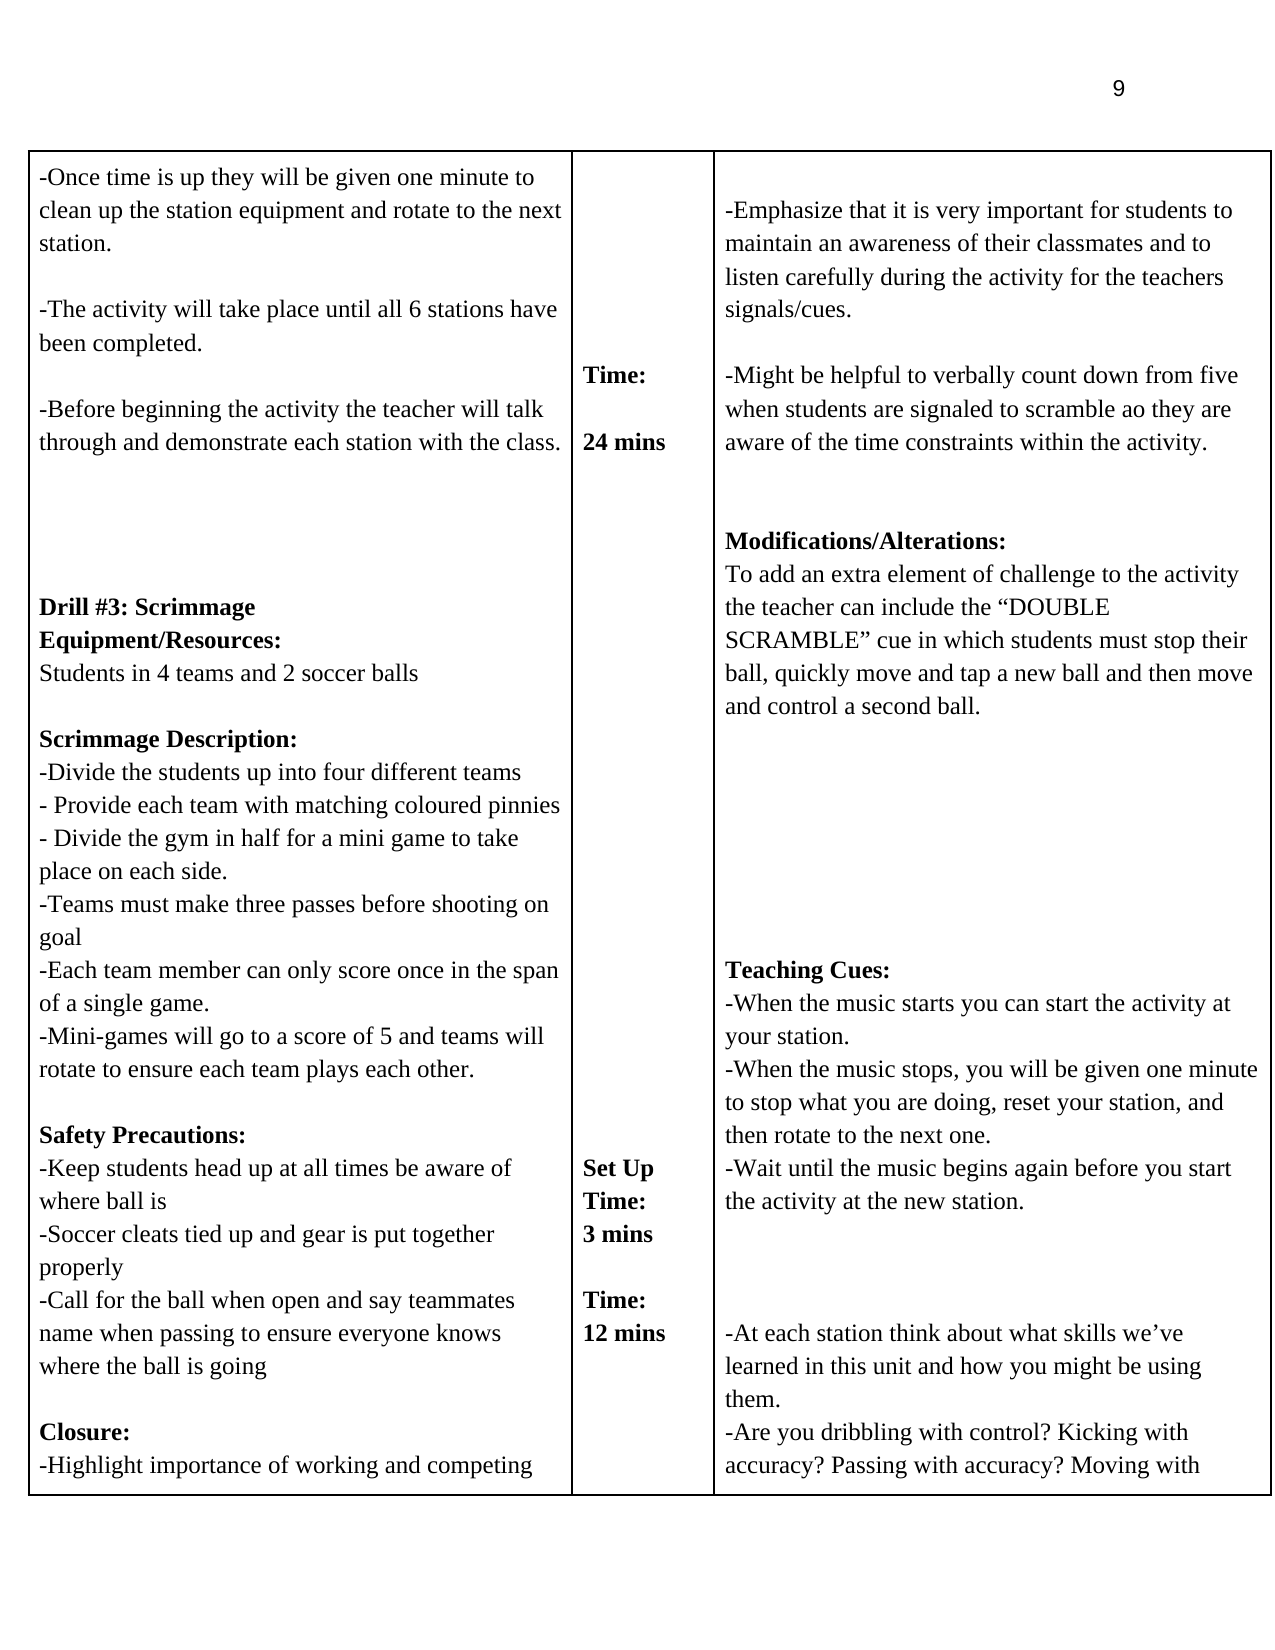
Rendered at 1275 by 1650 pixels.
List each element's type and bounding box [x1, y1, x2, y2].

table_header [715, 152, 1270, 1494]
table_header [573, 152, 713, 1494]
table_header [30, 152, 571, 1494]
